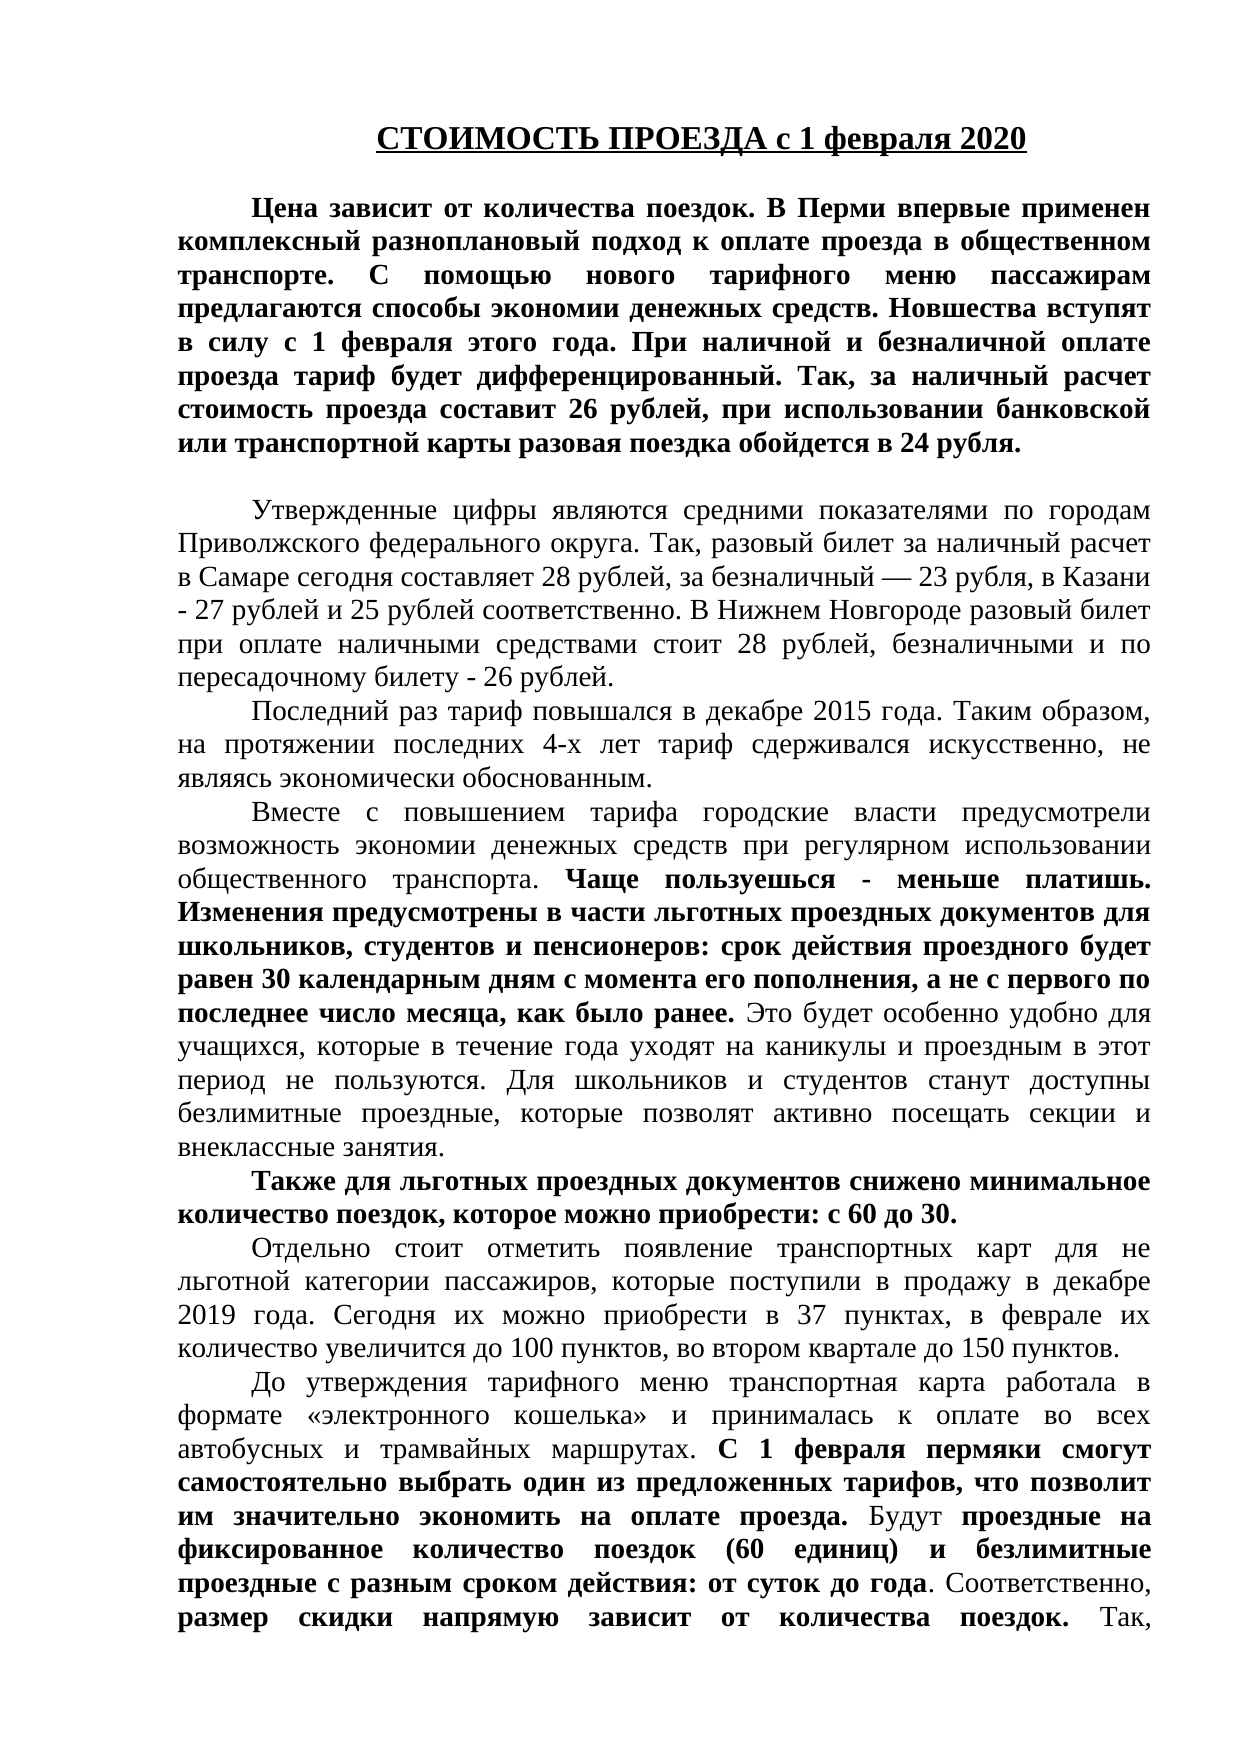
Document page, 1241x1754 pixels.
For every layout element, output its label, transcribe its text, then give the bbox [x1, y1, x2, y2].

text Также для льготных проездных документов снижено минимальное количество поездок, которое можно приобрести: с 60 до 30. [177, 1163, 1152, 1230]
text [177, 1364, 1152, 1632]
text Вместе с повышением тарифа городские власти предусмотрели возможность экономии денежных средств при регулярном использовании общественного транспорта. Чаще пользуешься - меньше платишь. Изменения предусмотрены в части льготных проездных документов для школьников, студентов и пенсионеров: срок действия проездного будет равен 30 календарным дням с момента его пополнения, а не с первого по последнее число месяца, как было ранее. Это будет особенно удобно для учащихся, которые в течение года уходят на каникулы и проездным в этот период не пользуются. Для школьников и студентов станут доступны безлимитные проездные, которые позволят активно посещать секции и внеклассные занятия. [177, 794, 1152, 1163]
text Утвержденные цифры являются средними показателями по городам Приволжского федерального округа. Так, разовый билет за наличный расчет в Самаре сегодня составляет 28 рублей, за безналичный — 23 рубля, в Казани - 27 рублей и 25 рублей соответственно. В Нижнем Новгороде разовый билет при оплате наличными средствами стоит 28 рублей, безналичными и по пересадочному билету - 26 рублей. [177, 492, 1152, 693]
text Последний раз тариф повышался в декабре 2015 года. Таким образом, на протяжении последних 4-х лет тариф сдерживался искусственно, не являясь экономически обоснованным. [177, 693, 1152, 794]
text Отдельно стоит отметить появление транспортных карт для не льготной категории пассажиров, которые поступили в продажу в декабре 2019 года. Сегодня их можно приобрести в 37 пунктах, в феврале их количество увеличится до 100 пунктов, во втором квартале до 150 пунктов. [177, 1230, 1152, 1364]
text Цена зависит от количества поездок. В Перми впервые применен комплексный разноплановый подход к оплате проезда в общественном транспорте. С помощью нового тарифного меню пассажирам предлагаются способы экономии денежных средств. Новшества вступят в силу с 1 февраля этого года. При наличной и безналичной оплате проезда тариф будет дифференцированный. Так, за наличный расчет стоимость проезда составит 26 рублей, при использовании банковской или транспортной карты разовая поездка обойдется в 24 рубля. [177, 190, 1152, 458]
text СТОИМОСТЬ ПРОЕЗДА с 1 февраля 2020 [177, 118, 1152, 156]
